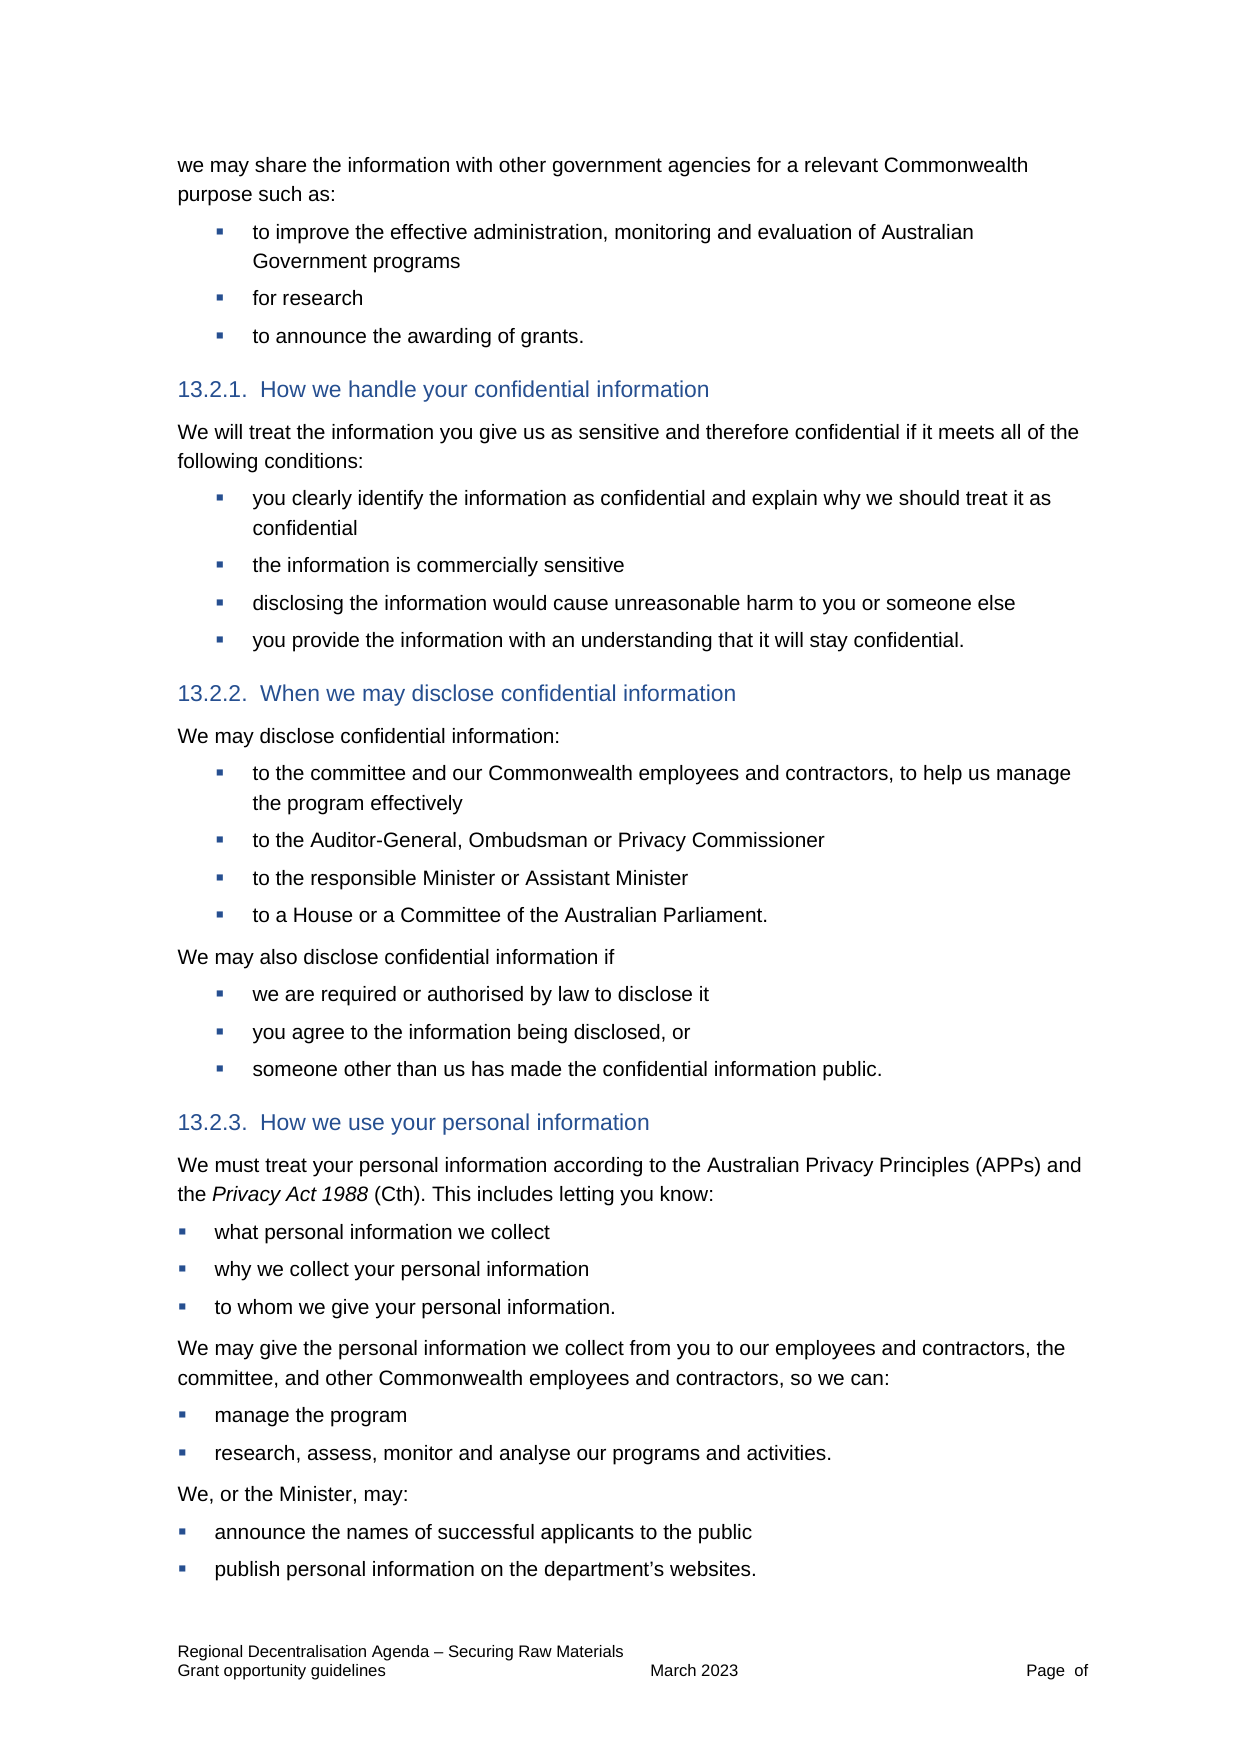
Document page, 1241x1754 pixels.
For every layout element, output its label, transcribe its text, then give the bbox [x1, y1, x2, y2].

subtitle How we use your personal information [177, 1106, 1092, 1135]
subtitle When we may disclose confidential information [177, 677, 1092, 706]
list to a House or a Committee of the Australian Parliament. [215, 898, 1092, 927]
list for research [215, 281, 1092, 310]
list disclosing the information would cause unreasonable harm to you or someone else [215, 585, 1092, 614]
list manage the program [177, 1398, 1092, 1427]
text We, or the Minister, may: [177, 1477, 1092, 1506]
text We may give the personal information we collect from you to our employees and contractors, the committee, and other Commonwealth employees and contractors, so we can: [177, 1331, 1092, 1389]
text We may also disclose confidential information if [177, 939, 1092, 968]
list publish personal information on the department’s websites. [177, 1552, 1092, 1581]
list you provide the information with an understanding that it will stay confidential. [215, 623, 1092, 652]
text We may disclose confidential information: [177, 718, 1092, 748]
list to improve the effective administration, monitoring and evaluation of Australian Government programs [215, 214, 1092, 273]
list someone other than us has made the confidential information public. [215, 1052, 1092, 1081]
list research, assess, monitor and analyse our programs and activities. [177, 1435, 1092, 1464]
text We will treat the information you give us as sensitive and therefore confidential if it meets all of the following conditions: [177, 414, 1092, 473]
list what personal information we collect [177, 1214, 1092, 1243]
list to the Auditor-General, Ombudsman or Privacy Commissioner [215, 823, 1092, 852]
list to the committee and our Commonwealth employees and contractors, to help us manage the program effectively [215, 756, 1092, 814]
list the information is commercially sensitive [215, 548, 1092, 577]
list to the responsible Minister or Assistant Minister [215, 860, 1092, 889]
list you clearly identify the information as confidential and explain why we should treat it as confidential [215, 481, 1092, 539]
list announce the names of successful applicants to the public [177, 1514, 1092, 1543]
list to whom we give your personal information. [177, 1289, 1092, 1318]
text we may share the information with other government agencies for a relevant Commonwealth purpose such as: [177, 148, 1092, 206]
list you agree to the information being disclosed, or [215, 1014, 1092, 1043]
list to announce the awarding of grants. [215, 318, 1092, 348]
text We must treat your personal information according to the Australian Privacy Principles (APPs) and the Privacy Act 1988 (Cth). This includes letting you know: [177, 1148, 1092, 1206]
subtitle How we handle your confidential information [177, 373, 1092, 402]
list we are required or authorised by law to disclose it [215, 977, 1092, 1006]
list why we collect your personal information [177, 1252, 1092, 1281]
